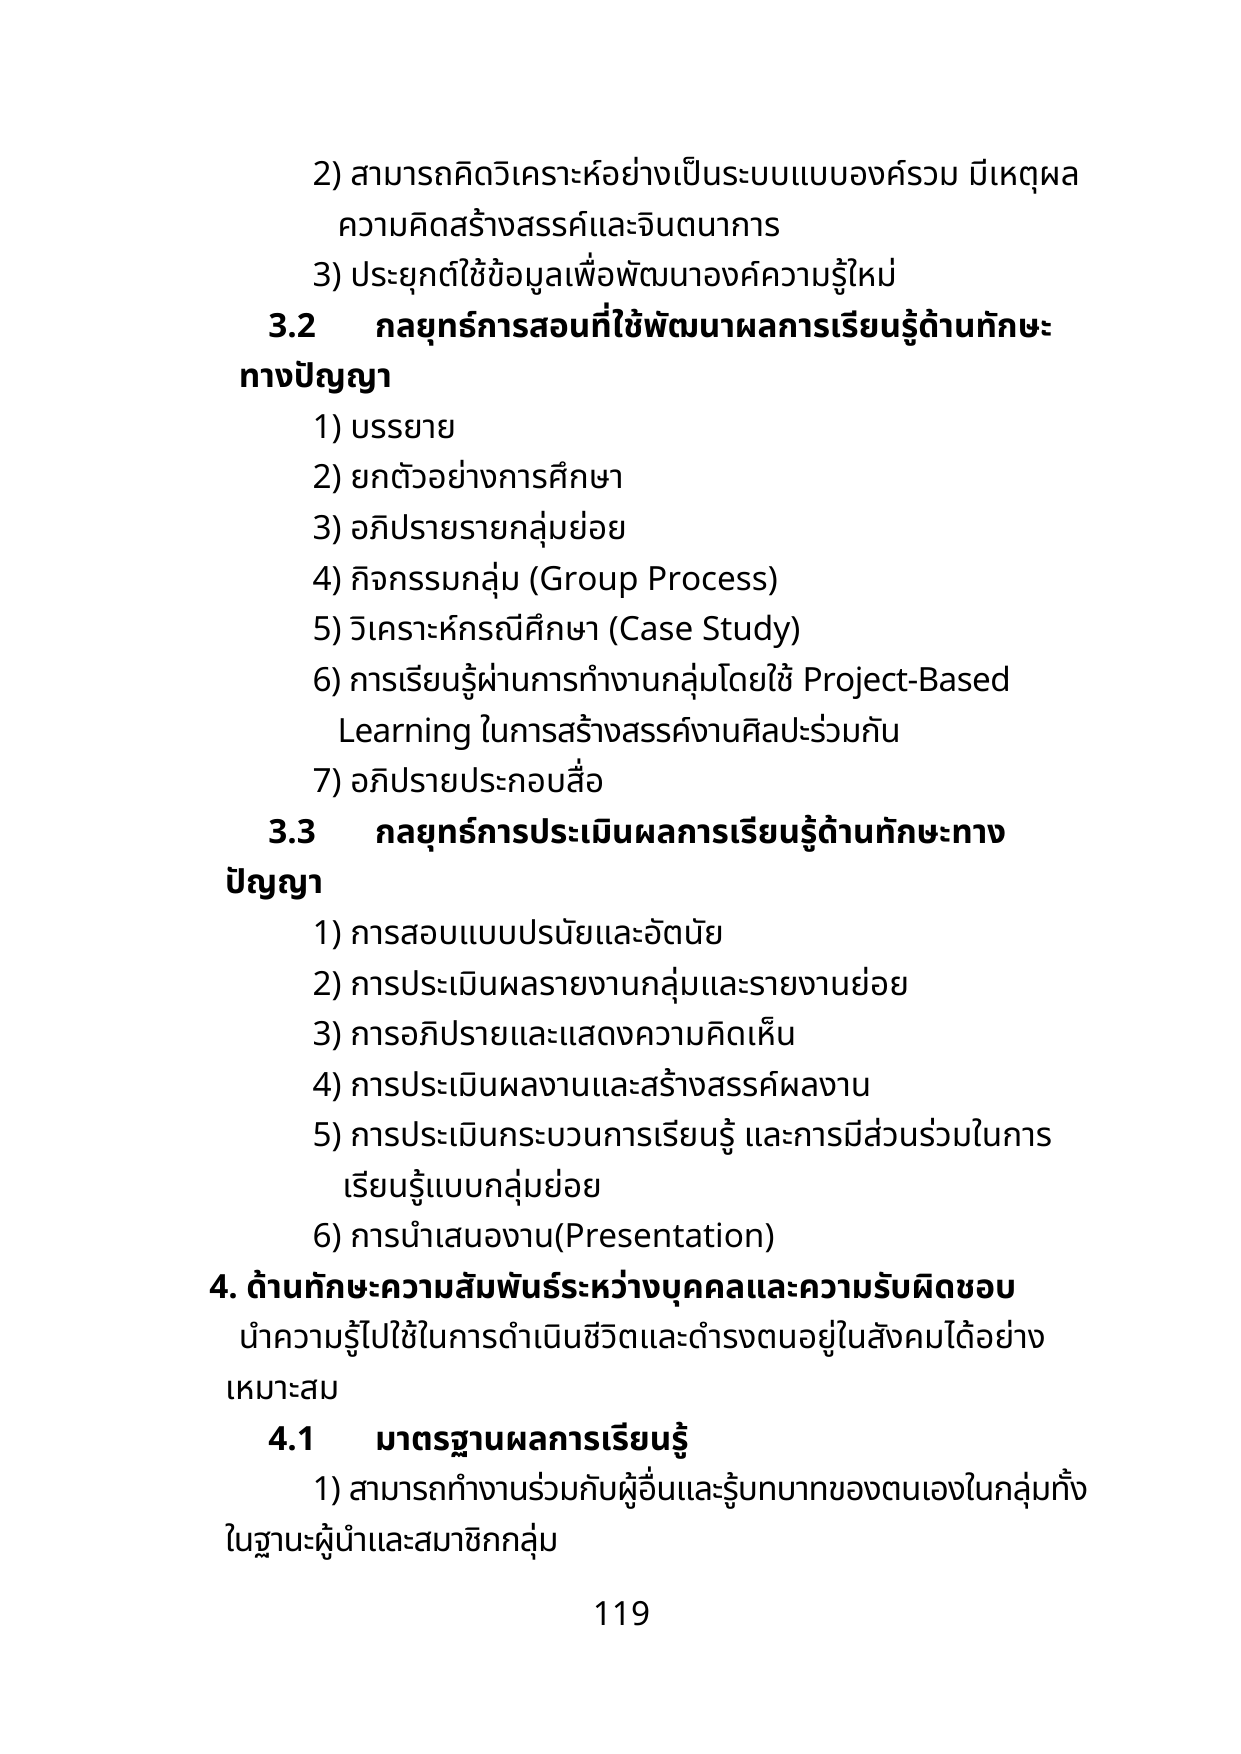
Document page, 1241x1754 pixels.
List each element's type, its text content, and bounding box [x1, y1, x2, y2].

text 4. ด้านทักษะความสัมพันธ์ระหว่างบุคคลและความรับผิดชอบ [209, 1263, 1092, 1313]
text 6) การเรียนรู้ผ่านการทำงานกลุ่มโดยใช้ Project-Based Learning ในการสร้างสรรค์งานศิลปะร่วมกัน [312, 656, 1092, 757]
text 7) อภิปรายประกอบสื่อ [312, 757, 1092, 808]
text 3) การอภิปรายและแสดงความคิดเห็น [312, 1010, 1092, 1061]
text 5) การประเมินกระบวนการเรียนรู้ และการมีส่วนร่วมในการเรียนรู้แบบกลุ่มย่อย [312, 1111, 1092, 1212]
text 4) กิจกรรมกลุ่ม (Group Process) [312, 554, 1092, 605]
text 5) วิเคราะห์กรณีศึกษา (Case Study) [312, 605, 1092, 656]
text 1) การสอบแบบปรนัยและอัตนัย [312, 909, 1092, 959]
text 3.2 กลยุทธ์การสอนที่ใช้พัฒนาผลการเรียนรู้ด้านทักษะทางปัญญา [239, 302, 1092, 403]
text 2) ยกตัวอย่างการศึกษา [312, 453, 1092, 504]
text นำความรู้ไปใช้ในการดำเนินชีวิตและดำรงตนอยู่ในสังคมได้อย่างเหมาะสม [225, 1313, 1092, 1414]
text 2) การประเมินผลรายงานกลุ่มและรายงานย่อย [312, 959, 1092, 1010]
text 4) การประเมินผลงานและสร้างสรรค์ผลงาน [312, 1061, 1092, 1111]
text 1) สามารถทำงานร่วมกับผู้อื่นและรู้บทบาทของตนเองในกลุ่มทั้งในฐานะผู้นำและสมาชิกกลุ่ม [225, 1465, 1112, 1566]
text 3.3 กลยุทธ์การประเมินผลการเรียนรู้ด้านทักษะทางปัญญา [225, 808, 1092, 909]
text 6) การนำเสนองาน(Presentation) [312, 1212, 1092, 1263]
text 3) ประยุกต์ใช้ข้อมูลเพื่อพัฒนาองค์ความรู้ใหม่ [150, 251, 1092, 302]
text 2) สามารถคิดวิเคราะห์อย่างเป็นระบบแบบองค์รวม มีเหตุผล ความคิดสร้างสรรค์และจินตนาการ [225, 150, 1092, 251]
text 1) บรรยาย [312, 403, 1092, 453]
text 4.1 มาตรฐานผลการเรียนรู้ [225, 1414, 1092, 1465]
text 3) อภิปรายรายกลุ่มย่อย [312, 504, 1092, 554]
